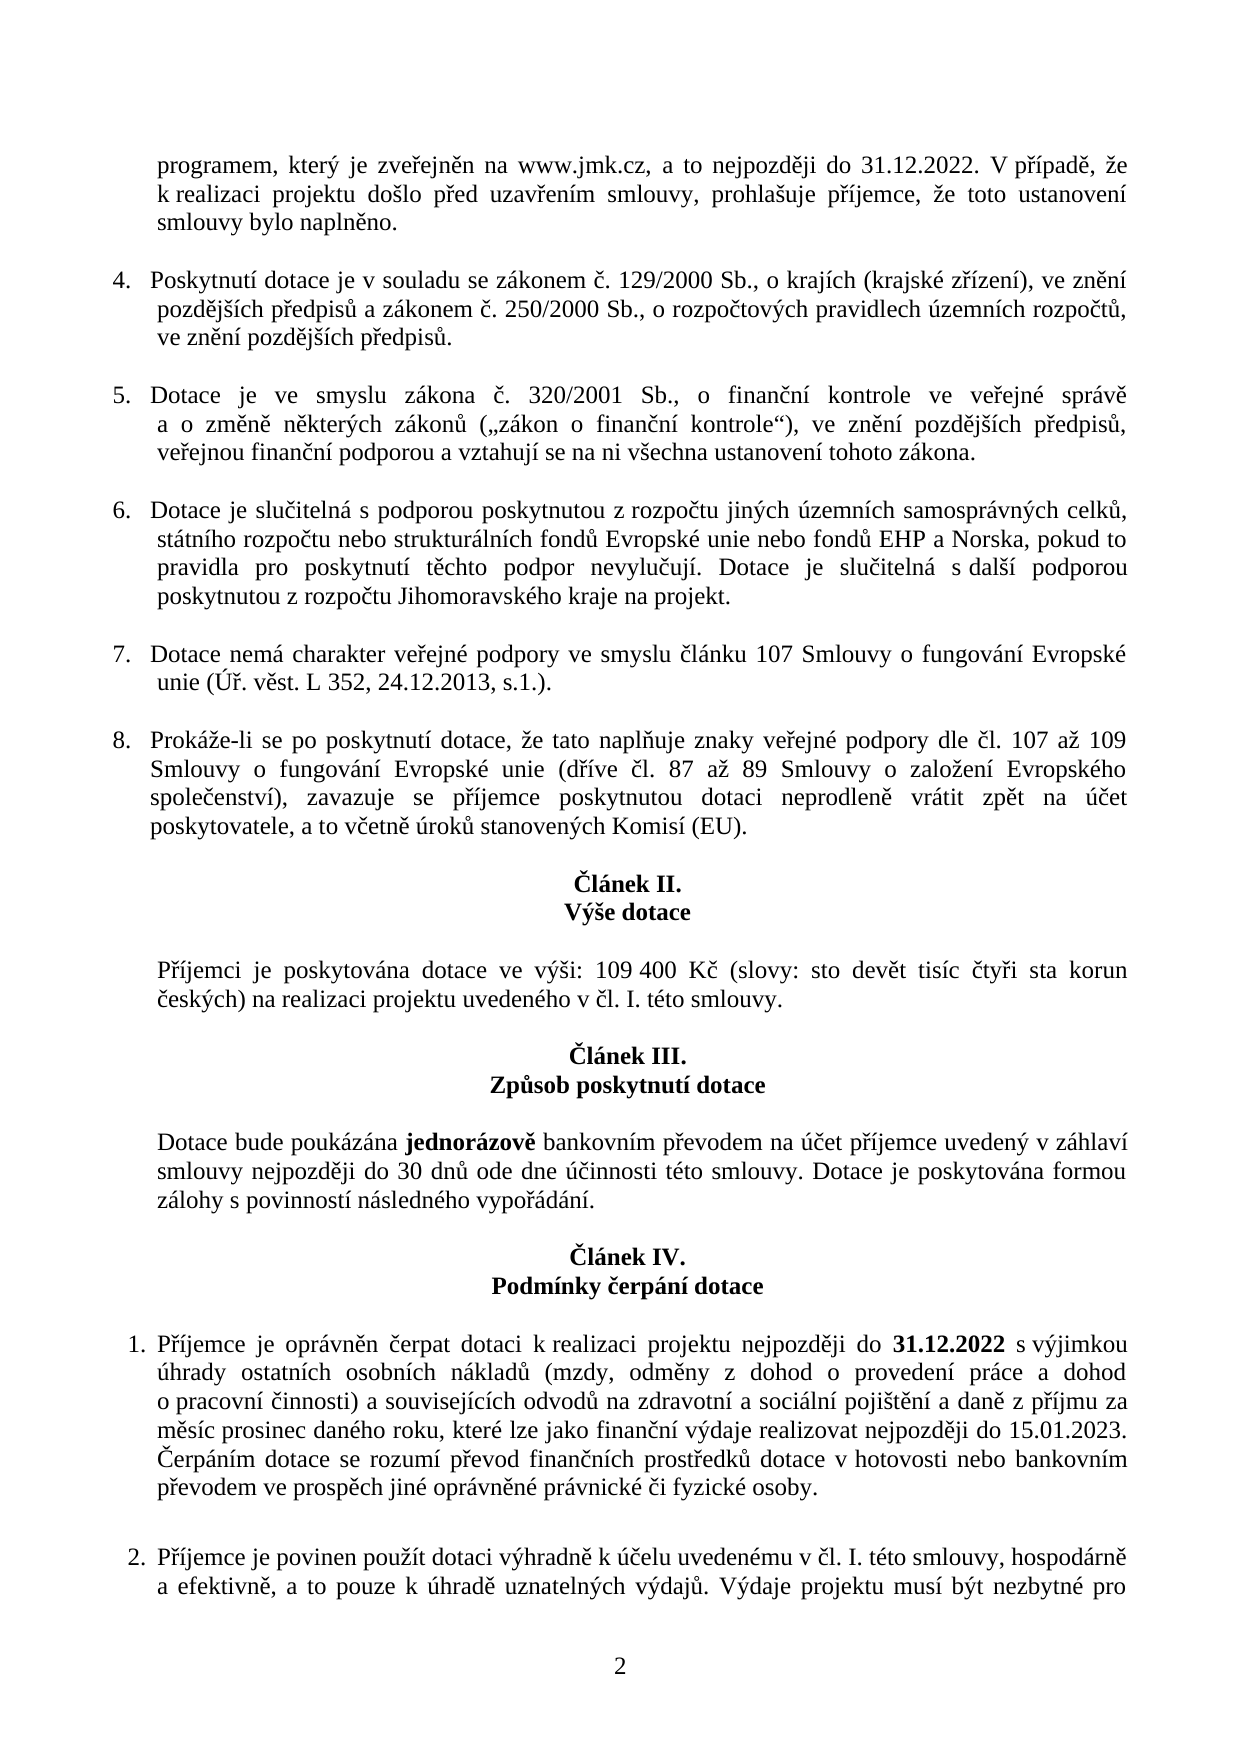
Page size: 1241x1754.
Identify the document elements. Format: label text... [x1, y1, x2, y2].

text Podmínky čerpání dotace [127, 1271, 1128, 1300]
list Prokáže-li se po poskytnutí dotace, že tato naplňuje znaky veřejné podpory dle čl. 107 až 109 Smlouvy o fungování Evropské unie (dříve čl. 87 až 89 Smlouvy o založení Evropského společenství), zavazuje se příjemce poskytnutou dotaci neprodleně vrátit zpět na účet poskytovatele, a to včetně úroků stanovených Komisí (EU). [112, 725, 1128, 840]
list Poskytnutí dotace je v souladu se zákonem č. 129/2000 Sb., o krajích (krajské zřízení), ve znění pozdějších předpisů a zákonem č. 250/2000 Sb., o rozpočtových pravidlech územních rozpočtů, ve znění pozdějších předpisů. [112, 265, 1128, 351]
list Příjemce je oprávněn čerpat dotaci k realizaci projektu nejpozději do 31.12.2022 s výjimkou úhrady ostatních osobních nákladů (mzdy, odměny z dohod o provedení práce a dohod o pracovní činnosti) a souvisejících odvodů na zdravotní a sociální pojištění a daně z příjmu za měsíc prosinec daného roku, které lze jako finanční výdaje realizovat nejpozději do 15.01.2023. Čerpáním dotace se rozumí převod finančních prostředků dotace v hotovosti nebo bankovním převodem ve prospěch jiné oprávněné právnické či fyzické osoby. [127, 1329, 1128, 1501]
text Článek III. [127, 1041, 1128, 1070]
text Příjemci je poskytována dotace ve výši: 109 400 Kč (slovy: sto devět tisíc čtyři sta korun českých) na realizaci projektu uvedeného v čl. I. této smlouvy. [157, 955, 1128, 1012]
list Dotace nemá charakter veřejné podpory ve smyslu článku 107 Smlouvy o fungování Evropské unie (Úř. věst. L 352, 24.12.2013, s.1.). [112, 639, 1128, 696]
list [127, 1542, 1128, 1600]
text Způsob poskytnutí dotace [127, 1070, 1128, 1099]
text Dotace bude poukázána jednorázově bankovním převodem na účet příjemce uvedený v záhlaví smlouvy nejpozději do 30 dnů ode dne účinnosti této smlouvy. Dotace je poskytována formou zálohy s povinností následného vypořádání. [157, 1127, 1128, 1214]
text Článek IV. [127, 1242, 1128, 1271]
list Dotace je slučitelná s podporou poskytnutou z rozpočtu jiných územních samosprávných celků, státního rozpočtu nebo strukturálních fondů Evropské unie nebo fondů EHP a Norska, pokud to pravidla pro poskytnutí těchto podpor nevylučují. Dotace je slučitelná s další podporou poskytnutou z rozpočtu Jihomoravského kraje na projekt. [112, 495, 1128, 610]
list Dotace je ve smyslu zákona č. 320/2001 Sb., o finanční kontrole ve veřejné správě a o změně některých zákonů („zákon o finanční kontrole“), ve znění pozdějších předpisů, veřejnou finanční podporou a vztahují se na ni všechna ustanovení tohoto zákona. [112, 380, 1128, 466]
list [112, 150, 1128, 236]
text Článek II. [127, 869, 1128, 897]
text Výše dotace [127, 897, 1128, 926]
